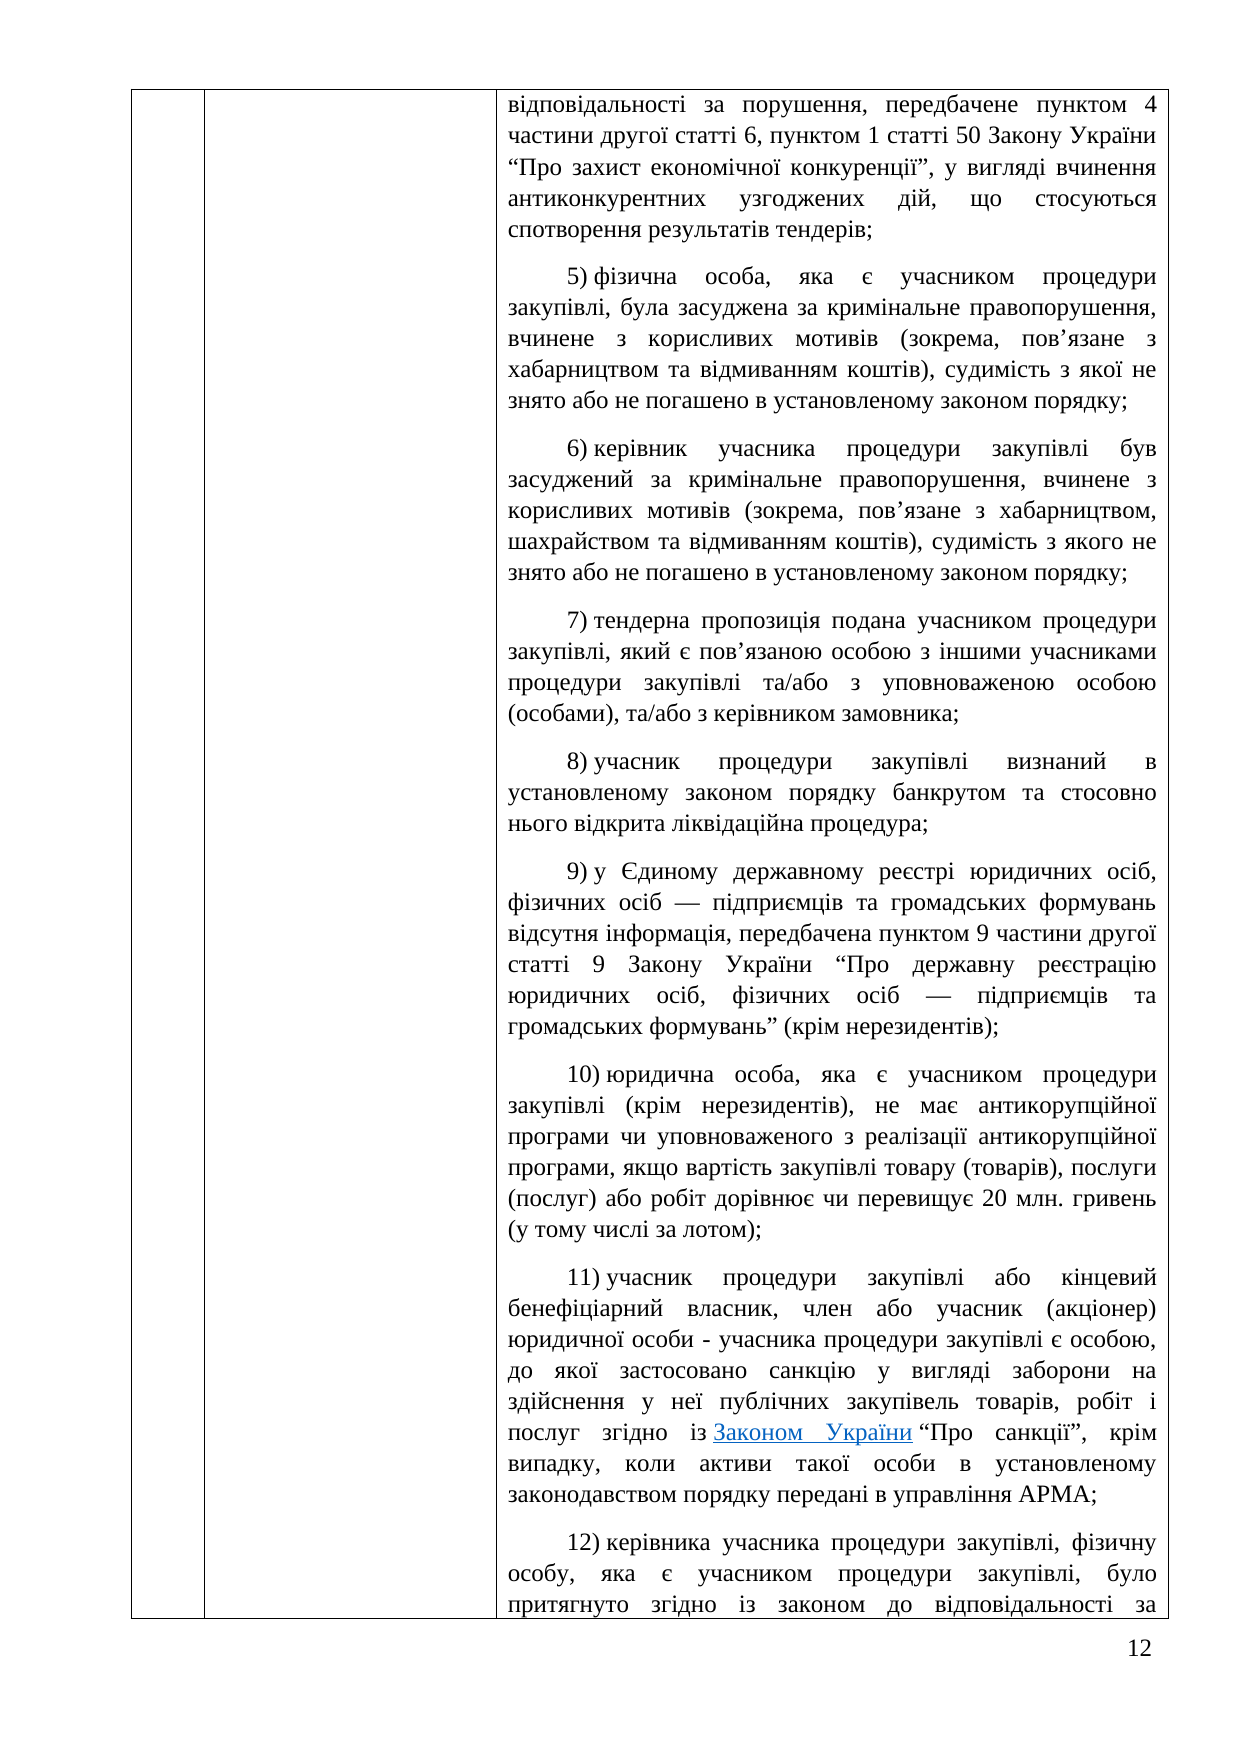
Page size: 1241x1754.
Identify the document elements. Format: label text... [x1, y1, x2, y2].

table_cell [205, 90, 496, 1617]
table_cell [497, 90, 1168, 1617]
table_cell 5 [132, 90, 204, 1617]
